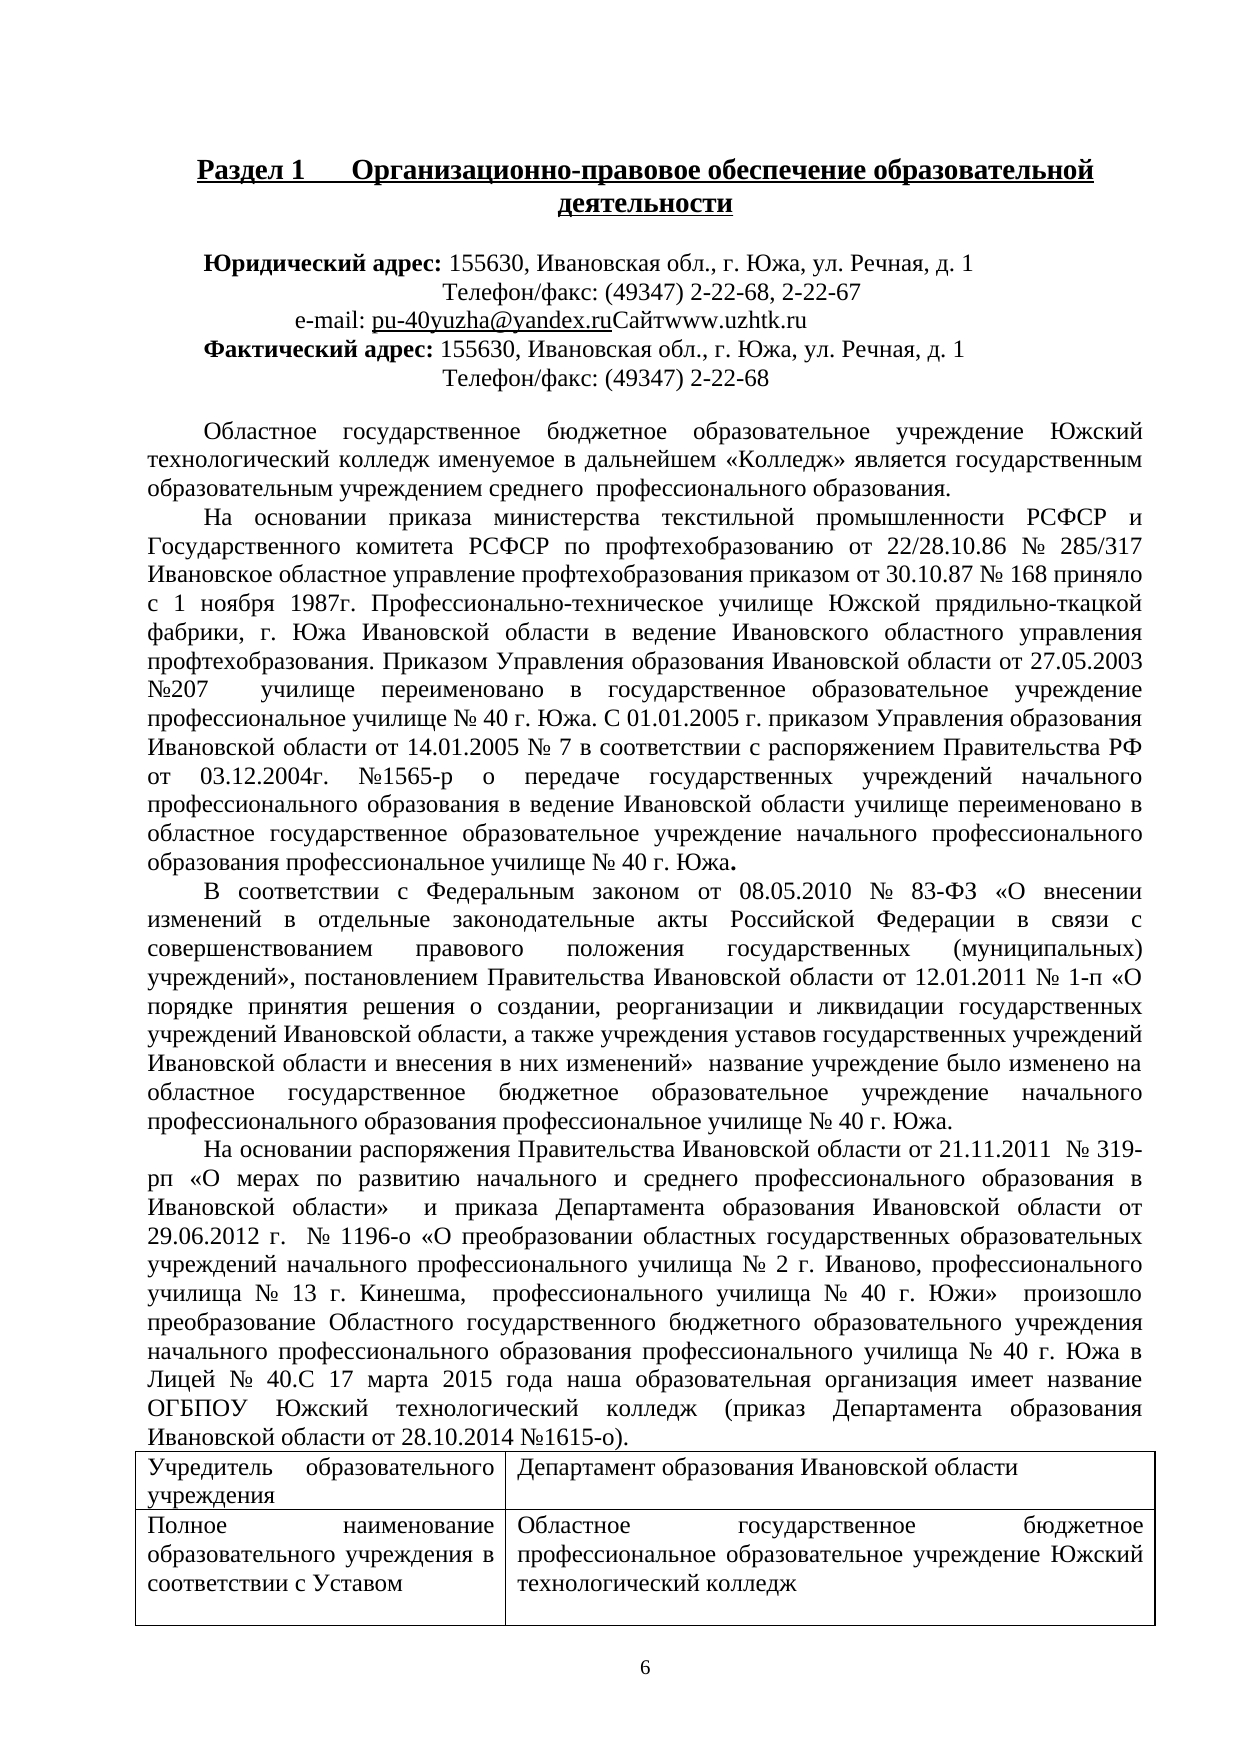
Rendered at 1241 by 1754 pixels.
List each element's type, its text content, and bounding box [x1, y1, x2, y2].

text На основании распоряжения Правительства Ивановской области от 21.11.2011 № 319-рп «О мерах по развитию начального и среднего профессионального образования в Ивановской области» и приказа Департамента образования Ивановской области от 29.06.2012 г. № 1196-о «О преобразовании областных государственных образовательных учреждений начального профессионального училища № 2 г. Иваново, профессионального училища № 13 г. Кинешма, профессионального училища № 40 г. Южи» произошло преобразование Областного государственного бюджетного образовательного учреждения начального профессионального образования профессионального училища № 40 г. Южа в Лицей № 40.С 17 марта 2015 года наша образовательная организация имеет название ОГБПОУ Южский технологический колледж (приказ Департамента образования Ивановской области от 28.10.2014 №1615-о). [147, 1134, 1143, 1451]
text Телефон/факс: (49347) 2-22-68, 2-22-67 [147, 277, 1143, 305]
text Юридический адрес: 155630, Ивановская обл., г. Южа, ул. Речная, д. 1 [147, 248, 1143, 277]
table_header Учредитель образовательного учреждения [136, 1452, 505, 1509]
text Раздел 1 Организационно-правовое обеспечение образовательной деятельности [147, 152, 1143, 219]
text Телефон/факс: (49347) 2-22-68 [147, 363, 1143, 392]
text e-mail: pu-40yuzha@yandex.ruСайтwww.uzhtk.ru [147, 305, 1143, 334]
text Областное государственное бюджетное образовательное учреждение Южский технологический колледж именуемое в дальнейшем «Колледж» является государственным образовательным учреждением среднего профессионального образования. [147, 416, 1143, 502]
table_header Департамент образования Ивановской области [506, 1452, 1154, 1509]
table_cell Полное наименование образовательного учреждения в соответствии с Уставом [136, 1510, 505, 1625]
table_cell Областное государственное бюджетное профессиональное образовательное учреждение Южский технологический колледж [506, 1510, 1154, 1625]
text Фактический адрес: 155630, Ивановская обл., г. Южа, ул. Речная, д. 1 [147, 334, 1143, 363]
text На основании приказа министерства текстильной промышленности РСФСР и Государственного комитета РСФСР по профтехобразованию от 22/28.10.86 № 285/317 Ивановское областное управление профтехобразования приказом от 30.10.87 № 168 приняло с 1 ноября 1987г. Профессионально-техническое училище Южской прядильно-ткацкой фабрики, г. Южа Ивановской области в ведение Ивановского областного управления профтехобразования. Приказом Управления образования Ивановской области от 27.05.2003 №207 училище переименовано в государственное образовательное учреждение профессиональное училище № 40 г. Южа. С 01.01.2005 г. приказом Управления образования Ивановской области от 14.01.2005 № 7 в соответствии с распоряжением Правительства РФ от 03.12.2004г. №1565-р о передаче государственных учреждений начального профессионального образования в ведение Ивановской области училище переименовано в областное государственное образовательное учреждение начального профессионального образования профессиональное училище № 40 г. Южа. [147, 502, 1143, 876]
text В соответствии с Федеральным законом от 08.05.2010 № 83-ФЗ «О внесении изменений в отдельные законодательные акты Российской Федерации в связи с совершенствованием правового положения государственных (муниципальных) учреждений», постановлением Правительства Ивановской области от 12.01.2011 № 1-п «О порядке принятия решения о создании, реорганизации и ликвидации государственных учреждений Ивановской области, а также учреждения уставов государственных учреждений Ивановской области и внесения в них изменений» название учреждение было изменено на областное государственное бюджетное образовательное учреждение начального профессионального образования профессиональное училище № 40 г. Южа. [147, 876, 1143, 1134]
